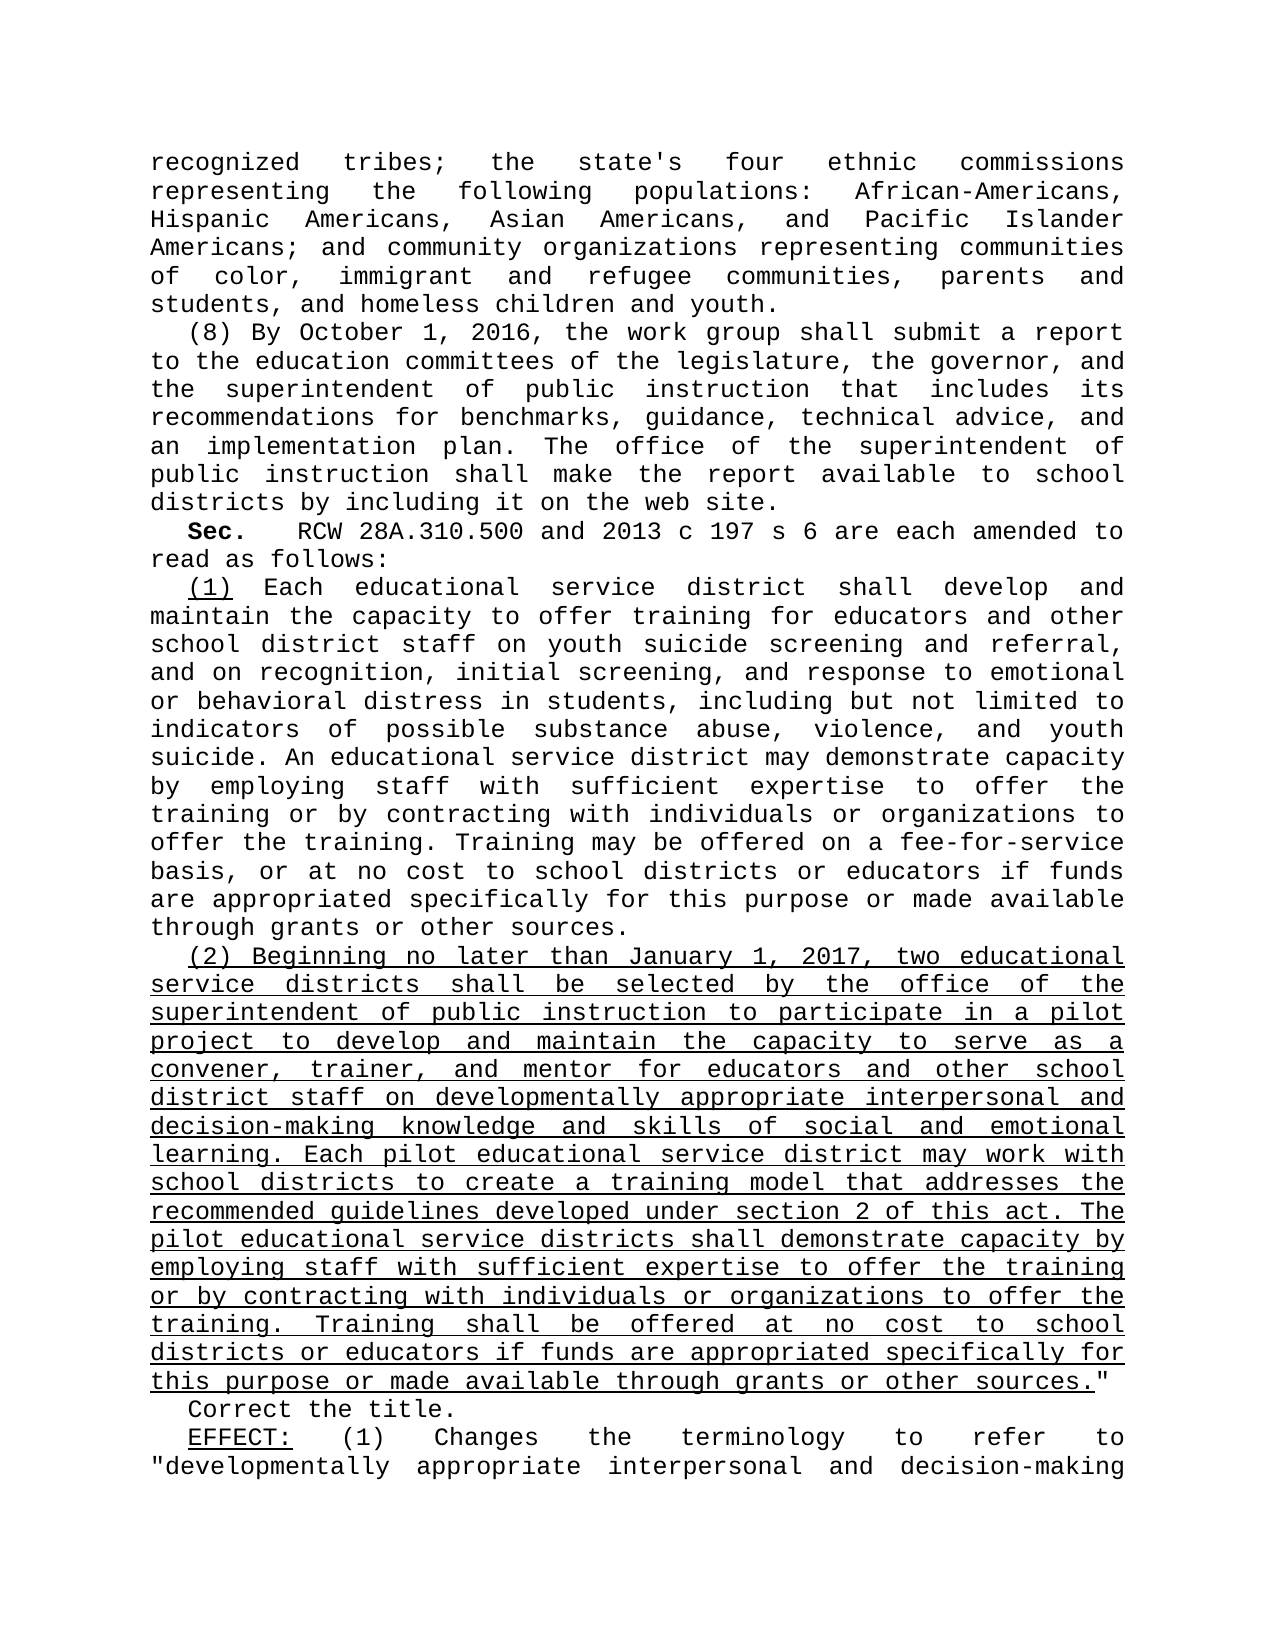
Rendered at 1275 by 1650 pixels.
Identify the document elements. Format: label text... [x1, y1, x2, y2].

text Sec. RCW 28A.310.500 and 2013 c 197 s 6 are each amended to read as follows: [150, 518, 1125, 575]
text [150, 150, 1125, 320]
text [150, 1425, 1125, 1482]
text (1) Each educational service district shall develop and maintain the capacity to offer training for educators and other school district staff on youth suicide screening and referral, and on recognition, initial screening, and response to emotional or behavioral distress in students, including but not limited to indicators of possible substance abuse, violence, and youth suicide. An educational service district may demonstrate capacity by employing staff with sufficient expertise to offer the training or by contracting with individuals or organizations to offer the training. Training may be offered on a fee-for-service basis, or at no cost to school districts or educators if funds are appropriated specifically for this purpose or made available through grants or other sources. [150, 575, 1125, 943]
text Correct the title. [150, 1397, 1125, 1425]
text (8) By October 1, 2016, the work group shall submit a report to the education committees of the legislature, the governor, and the superintendent of public instruction that includes its recommendations for benchmarks, guidance, technical advice, and an implementation plan. The office of the superintendent of public instruction shall make the report available to school districts by including it on the web site. [150, 320, 1125, 518]
